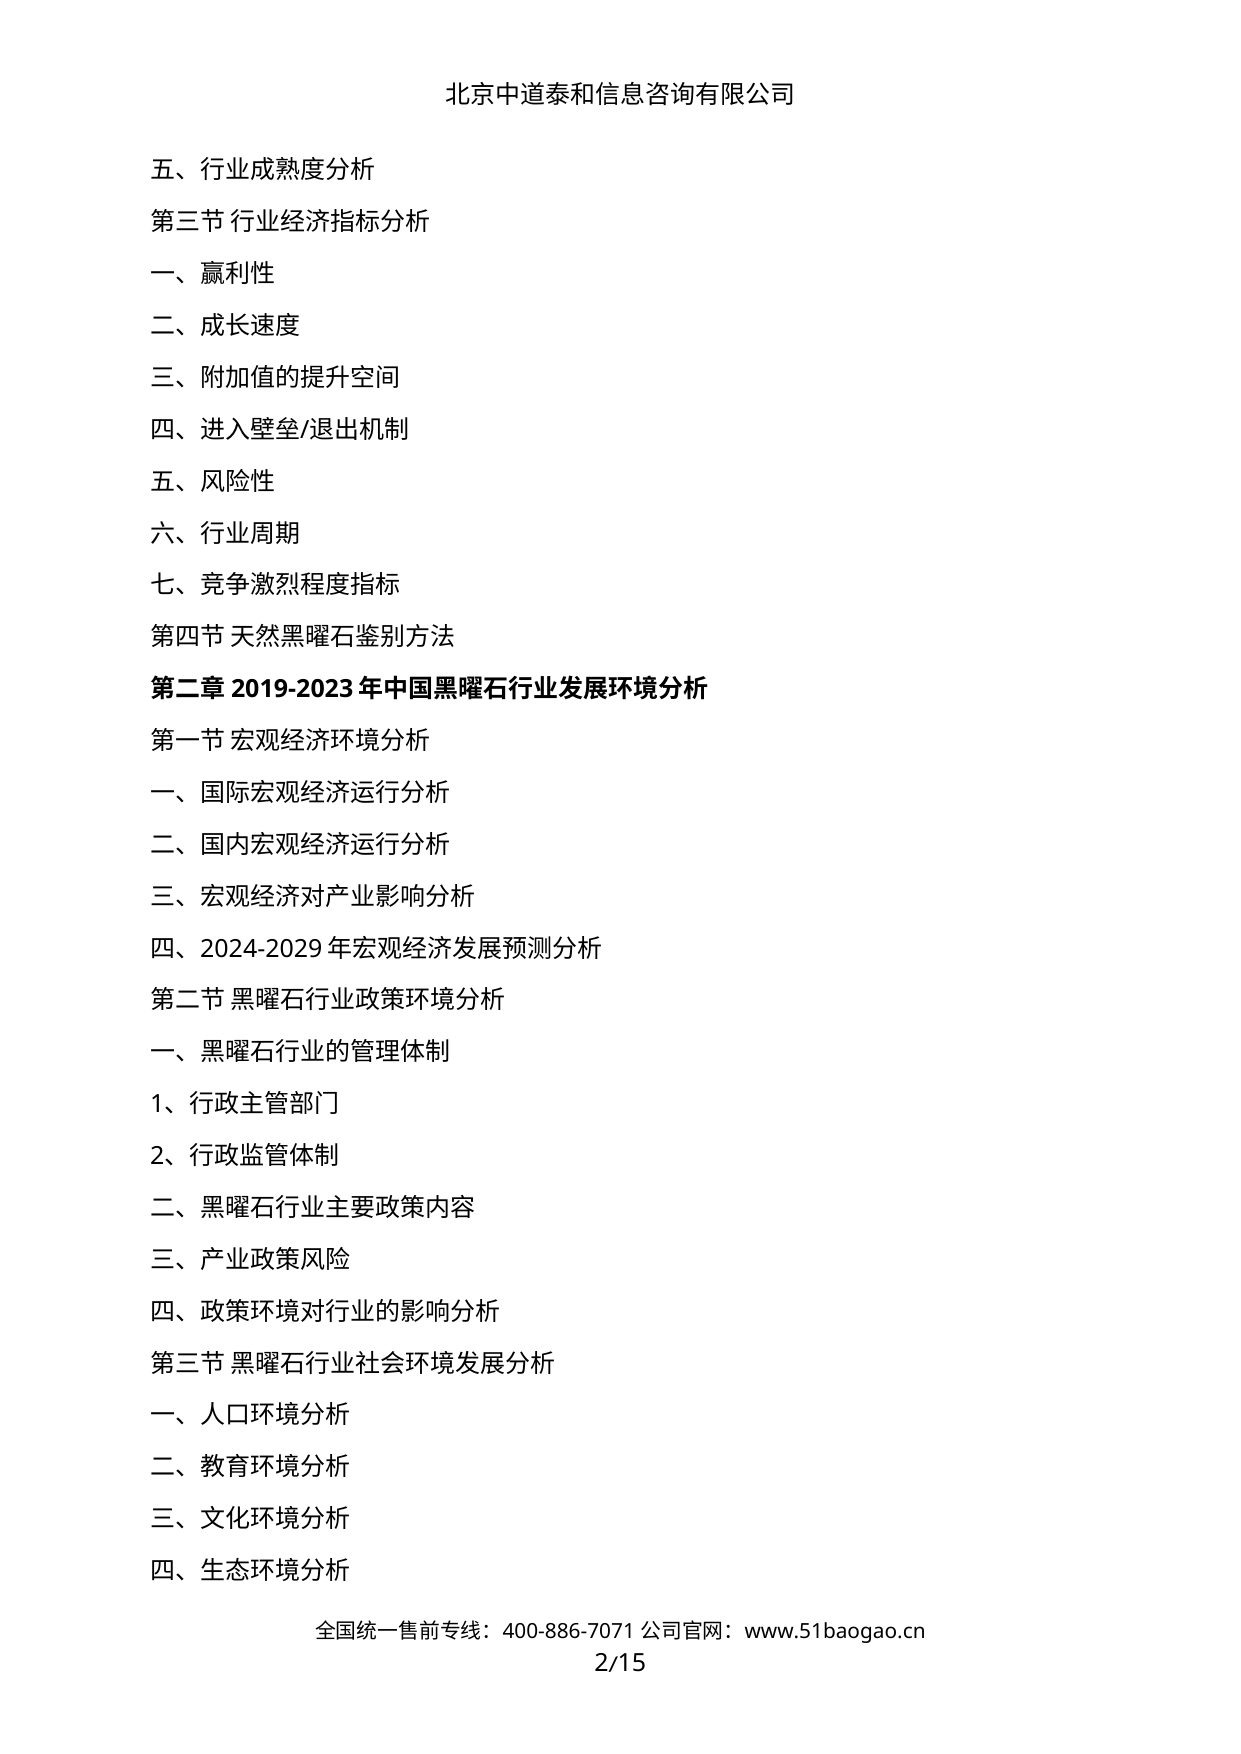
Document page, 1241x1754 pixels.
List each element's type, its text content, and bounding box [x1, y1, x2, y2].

text 第二章 2019-2023年中国黑曜石行业发展环境分析 [150, 669, 1090, 705]
text 第二节 黑曜石行业政策环境分析 [150, 980, 1090, 1016]
text 四、2024-2029年宏观经济发展预测分析 [150, 928, 1090, 964]
text 三、附加值的提升空间 [150, 357, 1090, 394]
text 二、成长速度 [150, 306, 1090, 342]
text 第三节 行业经济指标分析 [150, 202, 1090, 238]
text 二、黑曜石行业主要政策内容 [150, 1187, 1090, 1224]
text 四、生态环境分析 [150, 1551, 1090, 1587]
text 五、风险性 [150, 461, 1090, 497]
text 一、国际宏观经济运行分析 [150, 772, 1090, 809]
text 三、产业政策风险 [150, 1239, 1090, 1276]
text 1、行政主管部门 [150, 1084, 1090, 1120]
text 一、黑曜石行业的管理体制 [150, 1032, 1090, 1068]
text 四、进入壁垒/退出机制 [150, 409, 1090, 446]
text 三、宏观经济对产业影响分析 [150, 876, 1090, 912]
text 三、文化环境分析 [150, 1499, 1090, 1535]
text 二、国内宏观经济运行分析 [150, 824, 1090, 861]
text 四、政策环境对行业的影响分析 [150, 1291, 1090, 1327]
text 一、人口环境分析 [150, 1395, 1090, 1431]
text 五、行业成熟度分析 [150, 150, 1090, 186]
text 第一节 宏观经济环境分析 [150, 721, 1090, 757]
text 二、教育环境分析 [150, 1447, 1090, 1483]
text 六、行业周期 [150, 513, 1090, 549]
text 一、赢利性 [150, 254, 1090, 290]
text 第四节 天然黑曜石鉴别方法 [150, 617, 1090, 653]
text 第三节 黑曜石行业社会环境发展分析 [150, 1343, 1090, 1379]
text 七、竞争激烈程度指标 [150, 565, 1090, 601]
text 2、行政监管体制 [150, 1136, 1090, 1172]
